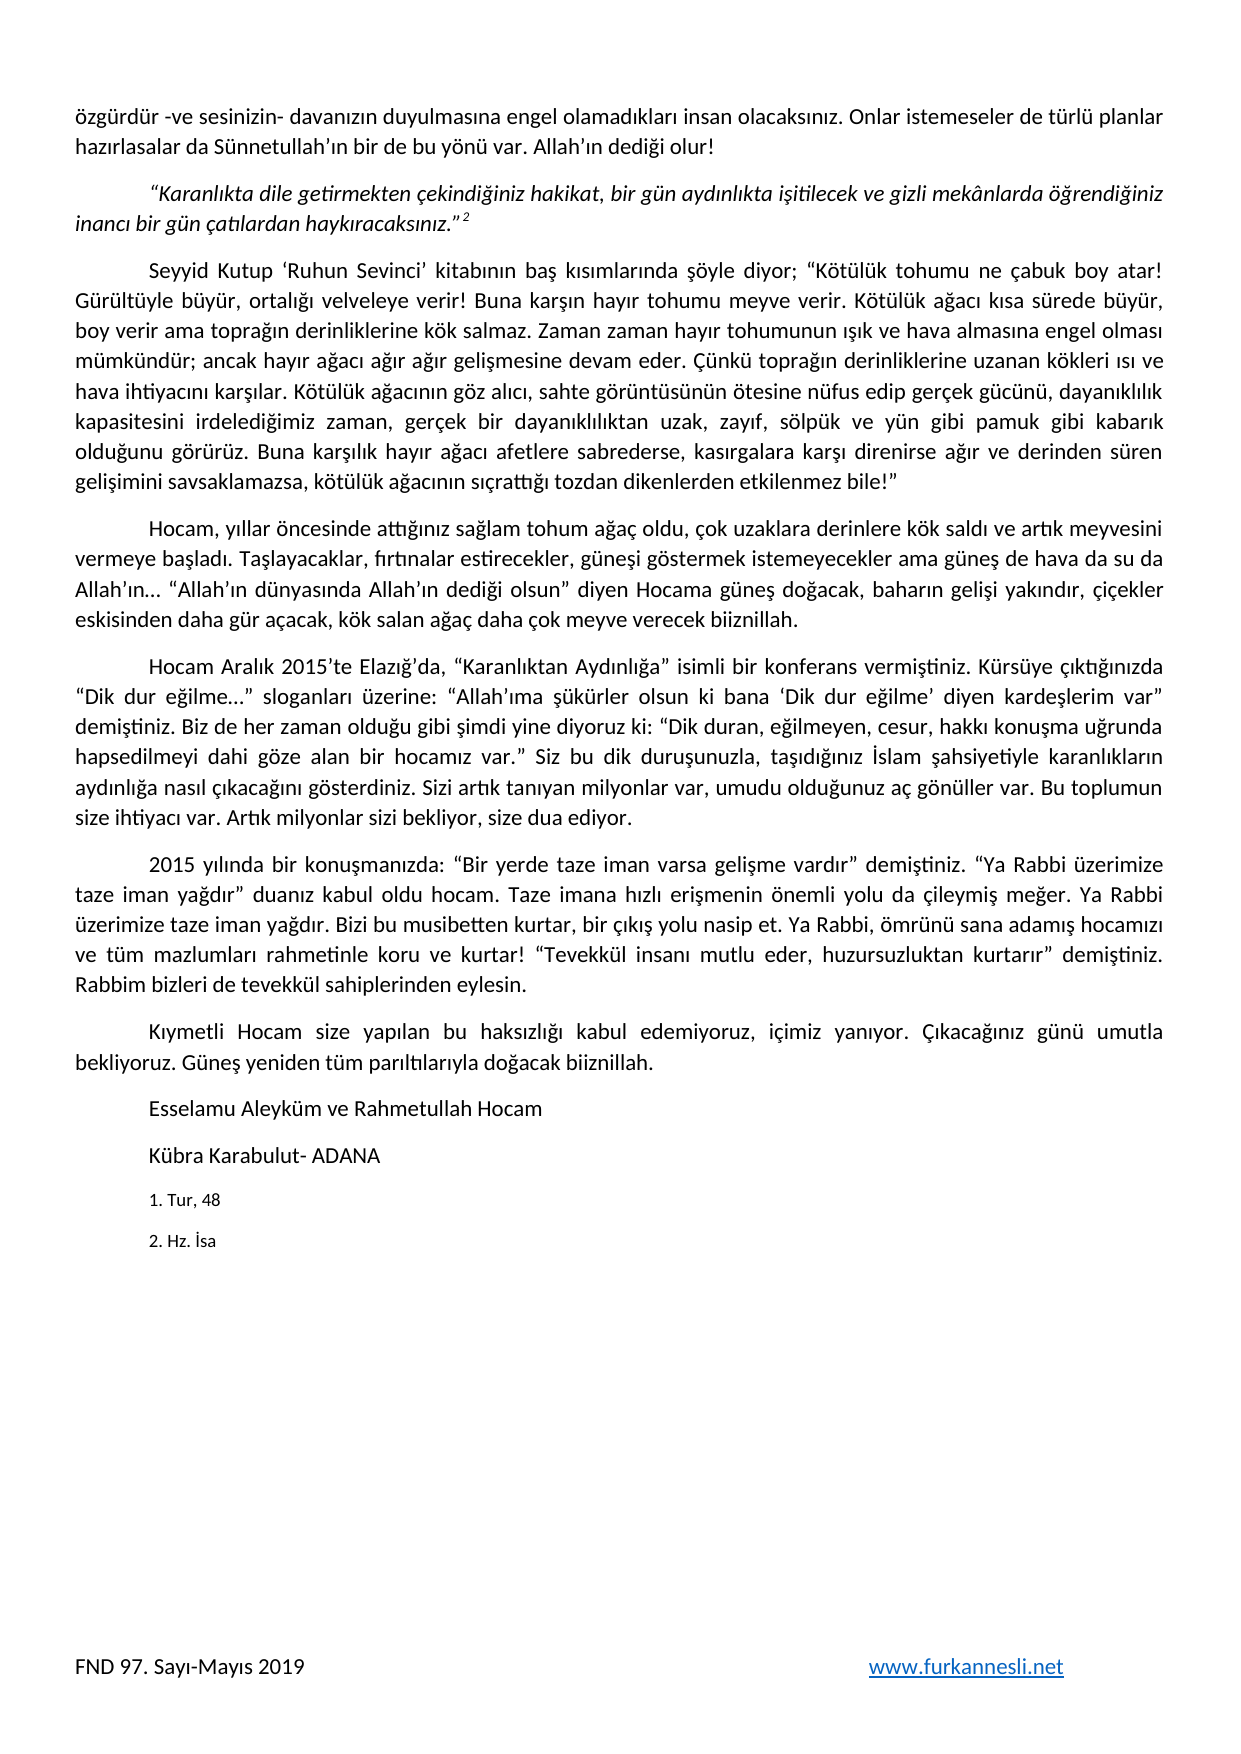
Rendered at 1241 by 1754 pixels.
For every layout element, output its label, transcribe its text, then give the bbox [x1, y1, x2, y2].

text 2015 yılında bir konuşmanızda: “Bir yerde taze iman varsa gelişme vardır” demiştiniz. “Ya Rabbi üzerimize taze iman yağdır” duanız kabul oldu hocam. Taze imana hızlı erişmenin önemli yolu da çileymiş meğer. Ya Rabbi üzerimize taze iman yağdır. Bizi bu musibetten kurtar, bir çıkış yolu nasip et. Ya Rabbi, ömrünü sana adamış hocamızı ve tüm mazlumları rahmetinle koru ve kurtar! “Tevekkül insanı mutlu eder, huzursuzluktan kurtarır” demiştiniz. Rabbim bizleri de tevekkül sahiplerinden eylesin. [75, 850, 1165, 998]
text “Karanlıkta dile getirmekten çekindiğiniz hakikat, bir gün aydınlıkta işitilecek ve gizli mekânlarda öğrendiğiniz inancı bir gün çatılardan haykıracaksınız.”2 [75, 179, 1165, 237]
text Seyyid Kutup ‘Ruhun Sevinci’ kitabının baş kısımlarında şöyle diyor; “Kötülük tohumu ne çabuk boy atar! Gürültüyle büyür, ortalığı velveleye verir! Buna karşın hayır tohumu meyve verir. Kötülük ağacı kısa sürede büyür, boy verir ama toprağın derinliklerine kök salmaz. Zaman zaman hayır tohumunun ışık ve hava almasına engel olması mümkündür; ancak hayır ağacı ağır ağır gelişmesine devam eder. Çünkü toprağın derinliklerine uzanan kökleri ısı ve hava ihtiyacını karşılar. Kötülük ağacının göz alıcı, sahte görüntüsünün ötesine nüfus edip gerçek gücünü, dayanıklılık kapasitesini irdelediğimiz zaman, gerçek bir dayanıklılıktan uzak, zayıf, sölpük ve yün gibi pamuk gibi kabarık olduğunu görürüz. Buna karşılık hayır ağacı afetlere sabrederse, kasırgalara karşı direnirse ağır ve derinden süren gelişimini savsaklamazsa, kötülük ağacının sıçrattığı tozdan dikenlerden etkilenmez bile!” [75, 256, 1165, 495]
text Hocam, yıllar öncesinde attığınız sağlam tohum ağaç oldu, çok uzaklara derinlere kök saldı ve artık meyvesini vermeye başladı. Taşlayacaklar, fırtınalar estirecekler, güneşi göstermek istemeyecekler ama güneş de hava da su da Allah’ın… “Allah’ın dünyasında Allah’ın dediği olsun” diyen Hocama güneş doğacak, baharın gelişi yakındır, çiçekler eskisinden daha gür açacak, kök salan ağaç daha çok meyve verecek biiznillah. [75, 514, 1165, 633]
text Kıymetli Hocam size yapılan bu haksızlığı kabul edemiyoruz, içimiz yanıyor. Çıkacağınız günü umutla bekliyoruz. Güneş yeniden tüm parıltılarıyla doğacak biiznillah. [75, 1017, 1165, 1076]
text Kübra Karabulut- ADANA [75, 1141, 1165, 1169]
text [75, 102, 1165, 160]
text Hocam Aralık 2015’te Elazığ’da, “Karanlıktan Aydınlığa” isimli bir konferans vermiştiniz. Kürsüye çıktığınızda “Dik dur eğilme…” sloganları üzerine: “Allah’ıma şükürler olsun ki bana ‘Dik dur eğilme’ diyen kardeşlerim var” demiştiniz. Biz de her zaman olduğu gibi şimdi yine diyoruz ki: “Dik duran, eğilmeyen, cesur, hakkı konuşma uğrunda hapsedilmeyi dahi göze alan bir hocamız var.” Siz bu dik duruşunuzla, taşıdığınız İslam şahsiyetiyle karanlıkların aydınlığa nasıl çıkacağını gösterdiniz. Sizi artık tanıyan milyonlar var, umudu olduğunuz aç gönüller var. Bu toplumun size ihtiyacı var. Artık milyonlar sizi bekliyor, size dua ediyor. [75, 652, 1165, 831]
text Esselamu Aleyküm ve Rahmetullah Hocam [75, 1094, 1165, 1122]
text 2. Hz. İsa [75, 1229, 1165, 1252]
text 1. Tur, 48 [75, 1188, 1165, 1211]
